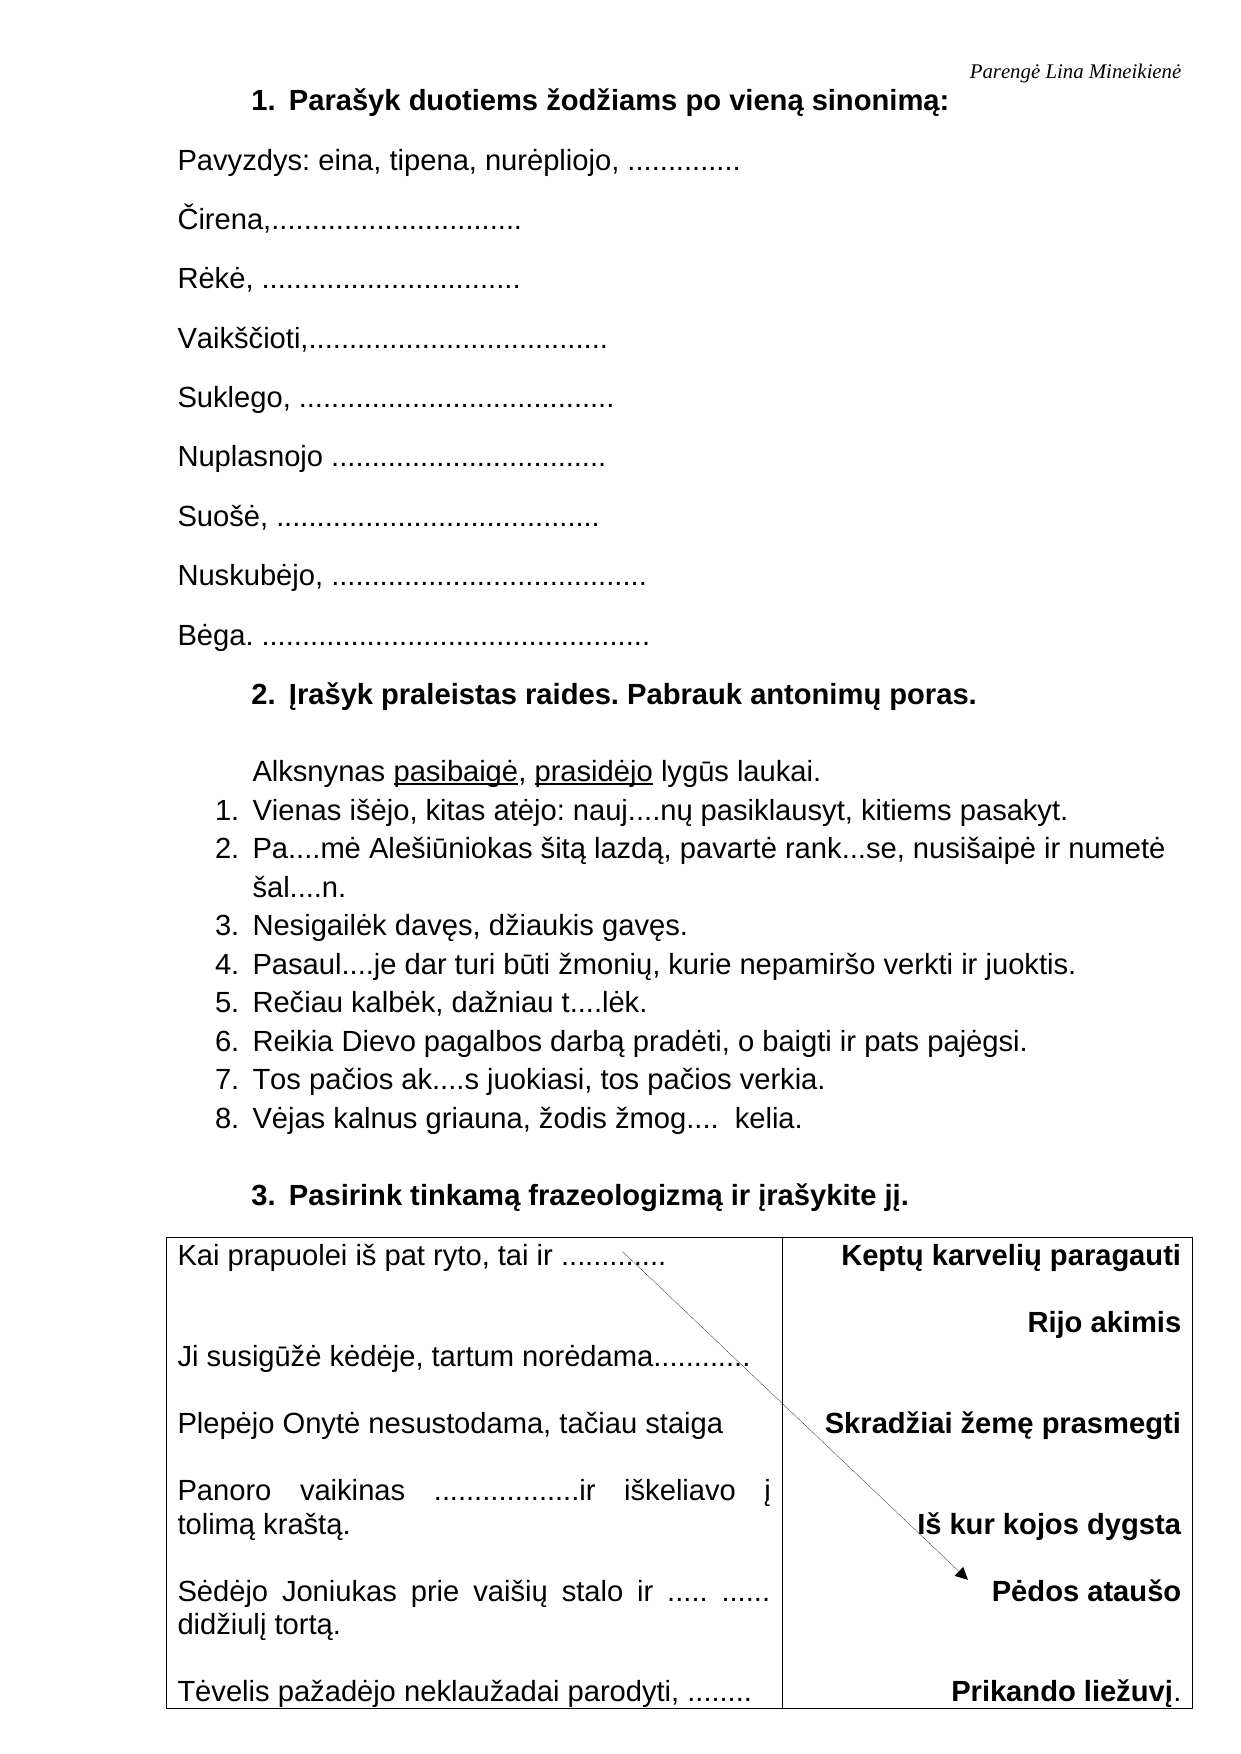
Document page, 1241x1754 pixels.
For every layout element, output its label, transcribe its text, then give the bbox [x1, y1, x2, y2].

text Bėga. ................................................ [177, 617, 1181, 651]
text Rėkė, ................................ [177, 261, 1181, 295]
list Alksnynas pasibaigė, prasidėjo lygūs laukai. [252, 754, 1181, 787]
list Reikia Dievo pagalbos darbą pradėti, o baigti ir pats pajėgsi. [215, 1024, 1181, 1057]
list Tos pačios ak....s juokiasi, tos pačios verkia. [215, 1062, 1181, 1096]
text Suošė, ........................................ [177, 499, 1181, 532]
list Vėjas kalnus griauna, žodis žmog.... kelia. [215, 1101, 1181, 1134]
list Vienas išėjo, kitas atėjo: nauj....nų pasiklausyt, kitiems pasakyt. [215, 792, 1181, 826]
text Čirena,............................... [177, 202, 1181, 235]
list Rečiau kalbėk, dažniau t....lėk. [215, 985, 1181, 1019]
list Pasaul....je dar turi būti žmonių, kurie nepamiršo verkti ir juoktis. [215, 947, 1181, 980]
text Suklego, ....................................... [177, 380, 1181, 413]
list Įrašyk praleistas raides. Pabrauk antonimų poras. [251, 677, 1181, 710]
text Pavyzdys: eina, tipena, nurėpliojo, .............. [177, 142, 1181, 176]
list Pa....mė Alešiūniokas šitą lazdą, pavartė rank...se, nusišaipė ir numetė šal....n. [215, 831, 1181, 903]
text Nuplasnojo .................................. [177, 439, 1181, 473]
text Vaikščioti,..................................... [177, 321, 1181, 354]
list Pasirink tinkamą frazeologizmą ir įrašykite jį. [251, 1178, 1181, 1211]
table_header Keptų karvelių paragauti Rijo akimis Skradžiai žemę prasmegti Iš kur kojos dygsta Pėdos ataušo Prikando liežuvį. [783, 1238, 1192, 1708]
list Nesigailėk davęs, džiaukis gavęs. [215, 908, 1181, 942]
text Nuskubėjo, ....................................... [177, 558, 1181, 592]
list Parašyk duotiems žodžiams po vieną sinonimą: [251, 83, 1181, 117]
table_header Kai prapuolei iš pat ryto, tai ir ............. Ji susigūžė kėdėje, tartum norėdama............ Plepėjo Onytė nesustodama, tačiau staiga Panoro vaikinas ..................ir iškeliavo į tolimą kraštą. Sėdėjo Joniukas prie vaišių stalo ir ..... ...... didžiulį tortą. Tėvelis pažadėjo neklaužadai parodyti, ........ [167, 1238, 782, 1708]
